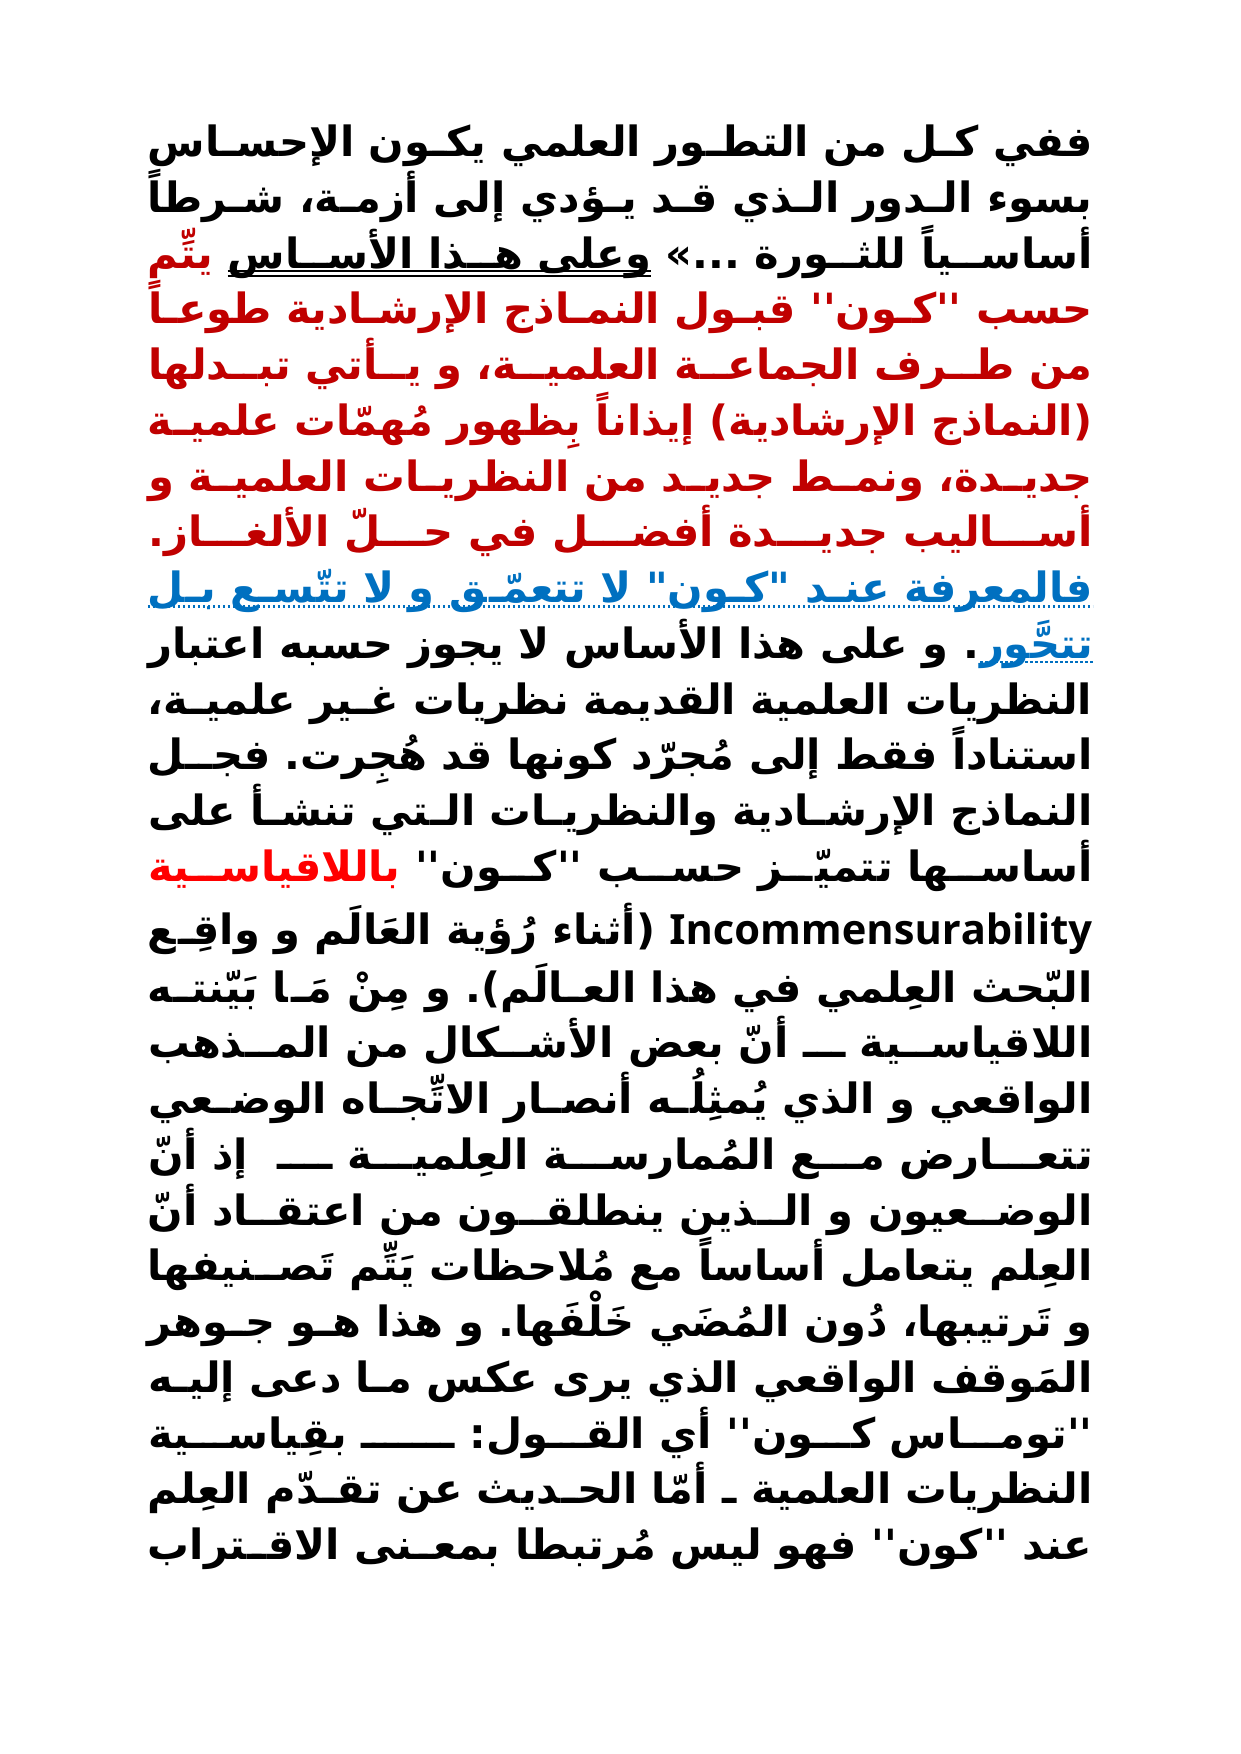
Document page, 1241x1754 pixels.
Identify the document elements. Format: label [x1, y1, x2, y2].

text [148, 118, 1092, 1569]
